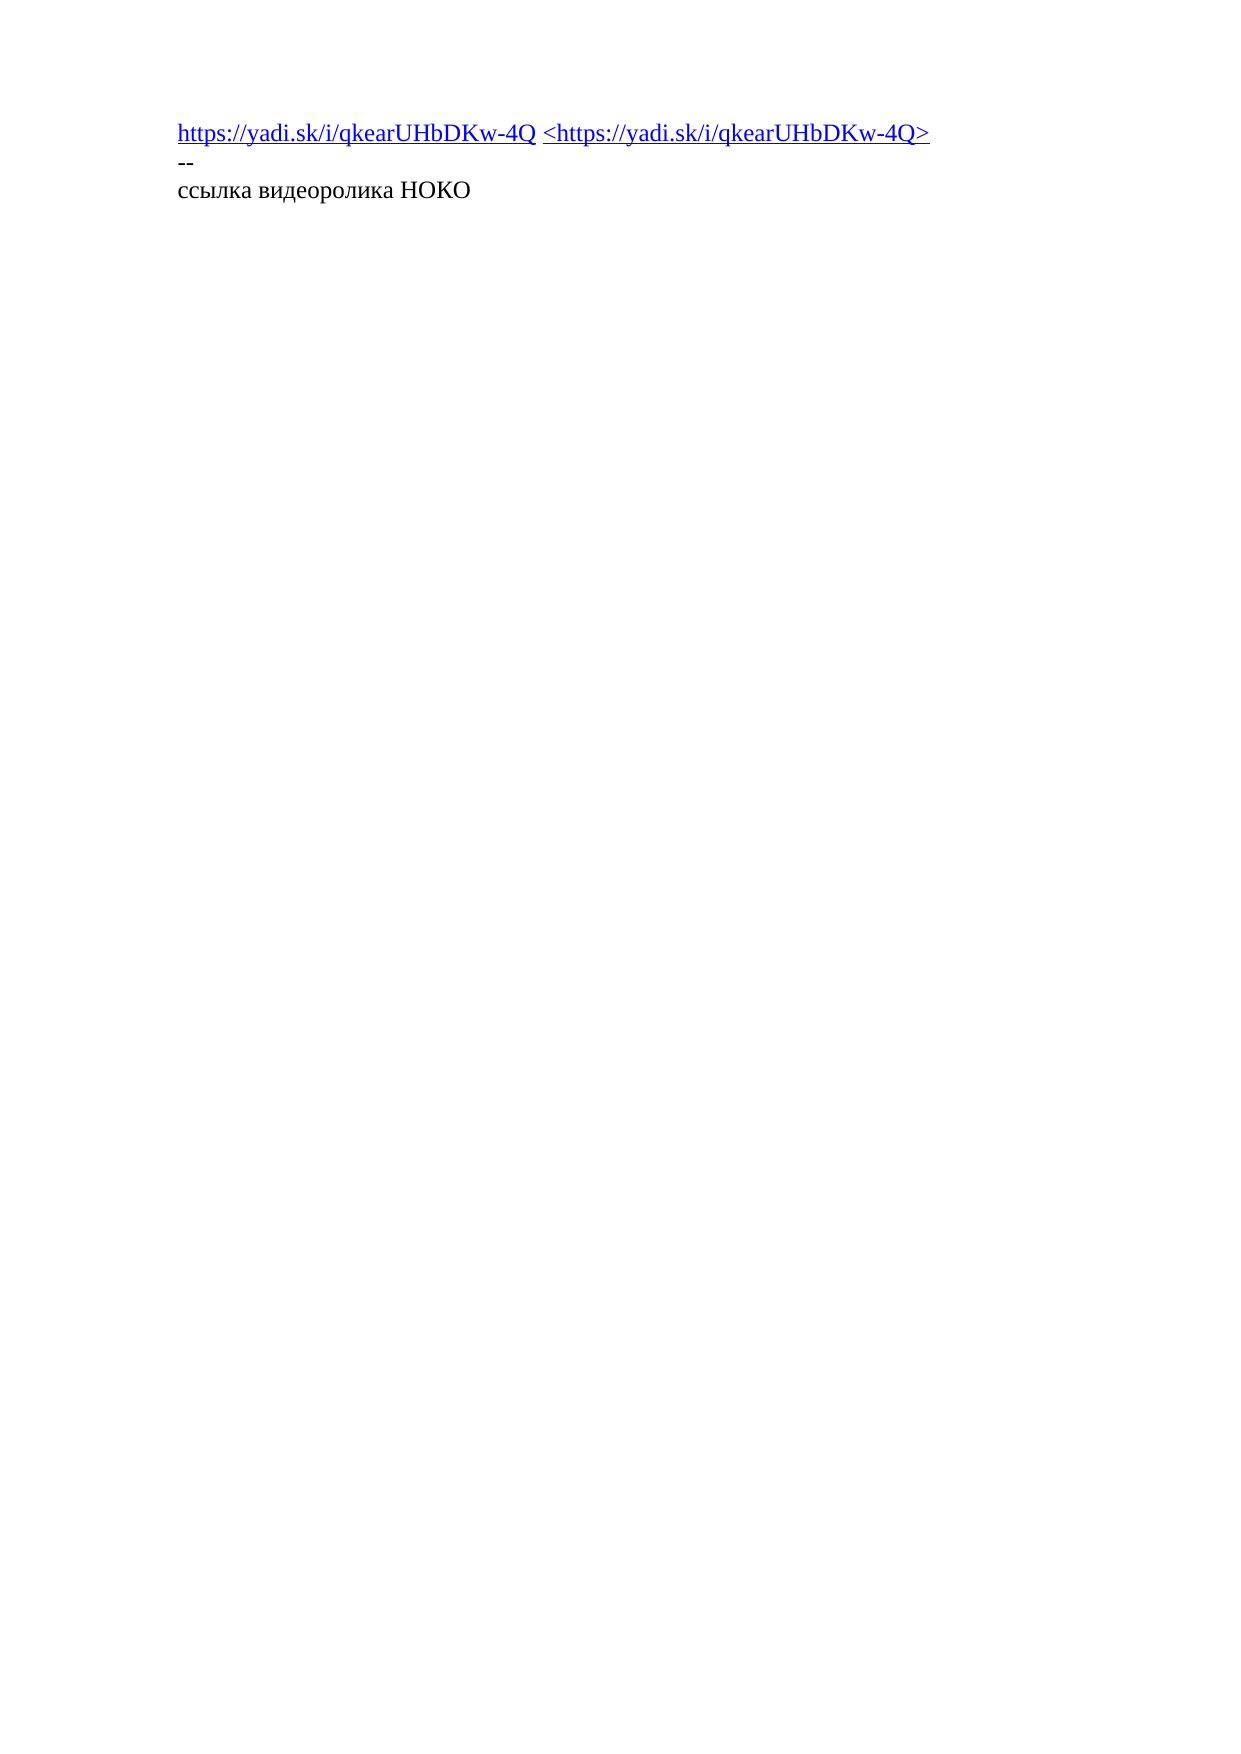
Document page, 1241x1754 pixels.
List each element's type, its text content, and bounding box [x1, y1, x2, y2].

text https://yadi.sk/i/qkearUHbDKw-4Q <https://yadi.sk/i/qkearUHbDKw-4Q> [177, 118, 1152, 147]
text -- ссылка видеоролика НОКО [177, 147, 1152, 204]
